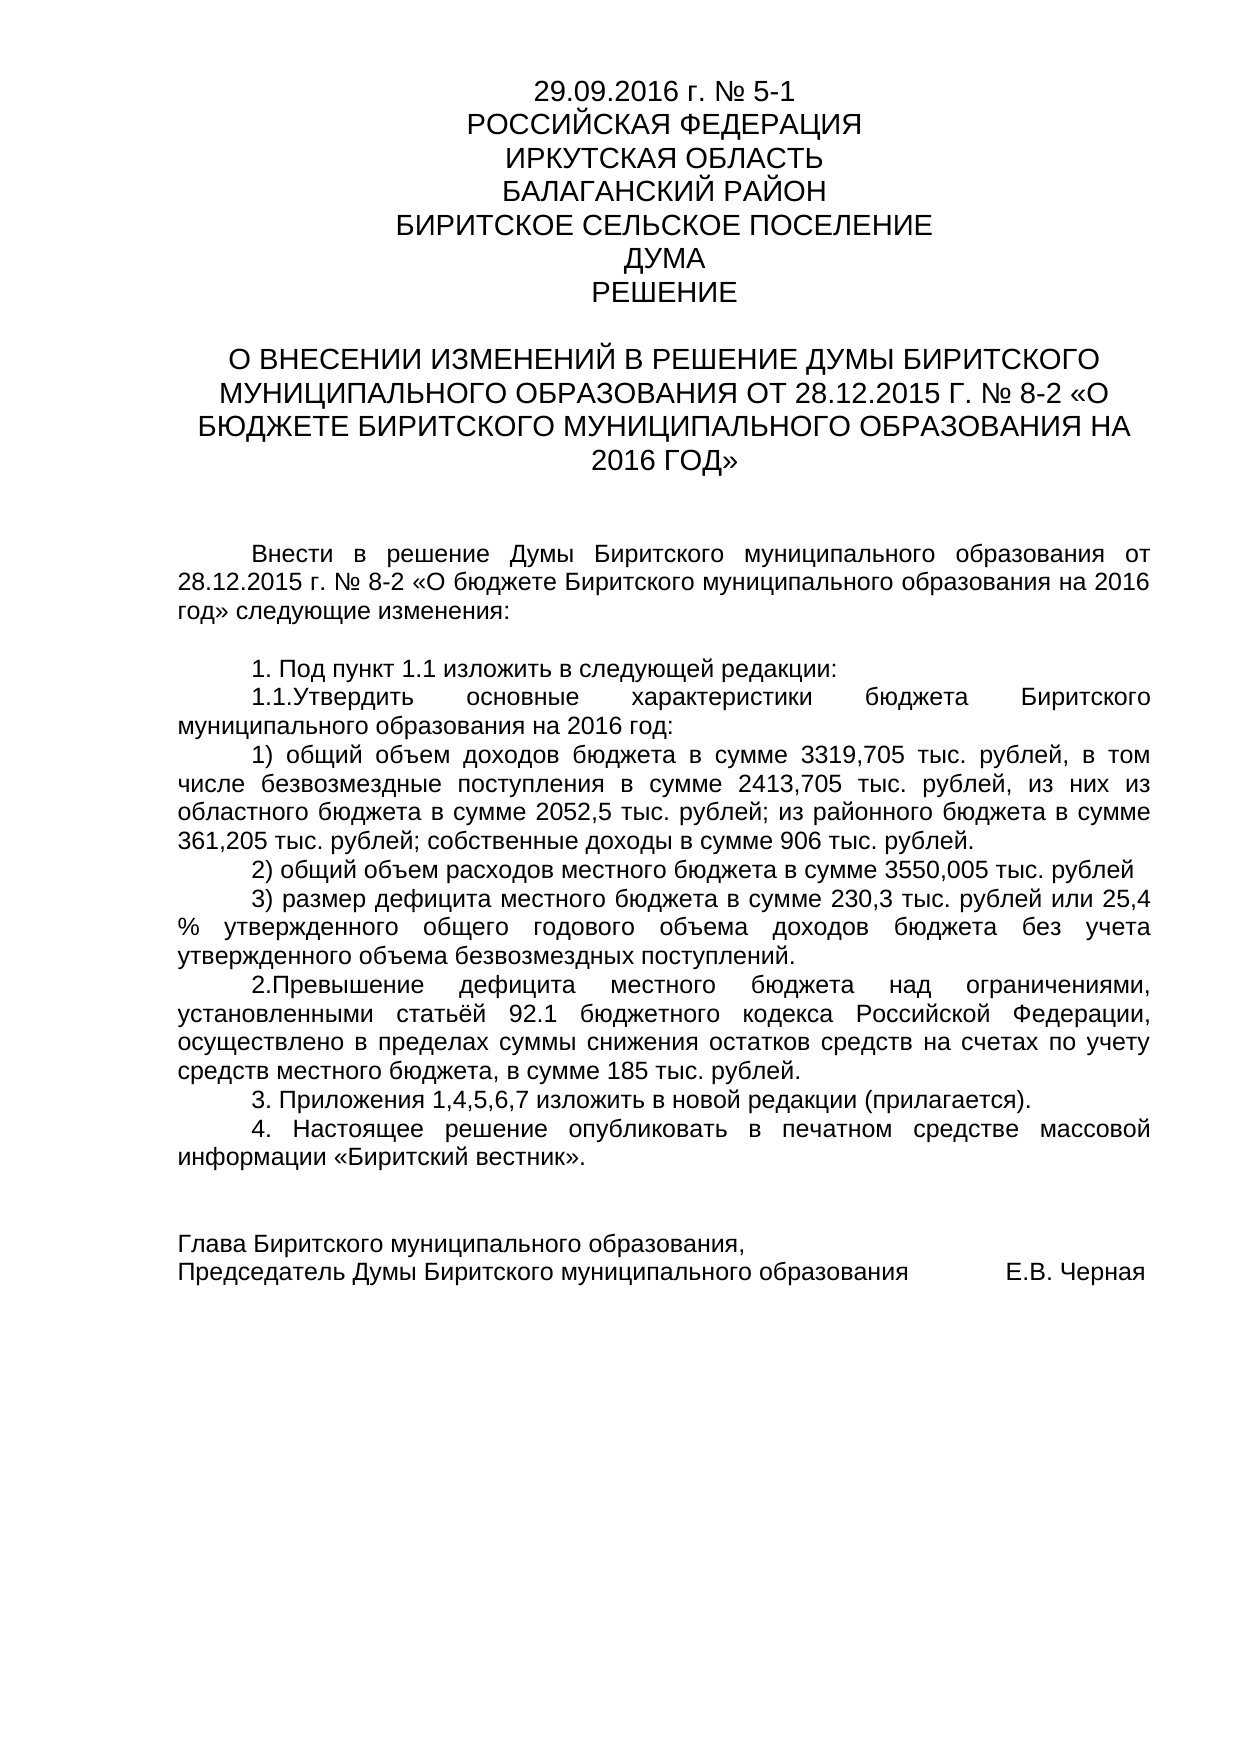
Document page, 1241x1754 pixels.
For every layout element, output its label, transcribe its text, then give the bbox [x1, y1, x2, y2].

text О ВНЕСЕНИИ ИЗМЕНЕНИЙ В РЕШЕНИЕ ДУМЫ БИРИТСКОГО МУНИЦИПАЛЬНОГО ОБРАЗОВАНИЯ ОТ 28.12.2015 Г. № 8-2 «О БЮДЖЕТЕ БИРИТСКОГО МУНИЦИПАЛЬНОГО ОБРАЗОВАНИЯ НА 2016 ГОД» [177, 342, 1152, 476]
text 2.Превышение дефицита местного бюджета над ограничениями, установленными статьёй 92.1 бюджетного кодекса Российской Федерации, осуществлено в пределах суммы снижения остатков средств на счетах по учету средств местного бюджета, в сумме 185 тыс. рублей. [177, 970, 1152, 1085]
text БАЛАГАНСКИЙ РАЙОН [177, 174, 1152, 208]
text ДУМА [177, 242, 1152, 275]
text 29.09.2016 г. № 5-1 [177, 74, 1152, 107]
text РОССИЙСКАЯ ФЕДЕРАЦИЯ [177, 107, 1152, 141]
text БИРИТСКОЕ СЕЛЬСКОЕ ПОСЕЛЕНИЕ [177, 208, 1152, 242]
text 2) общий объем расходов местного бюджета в сумме 3550,005 тыс. рублей [177, 855, 1152, 884]
text Глава Биритского муниципального образования, [177, 1229, 1152, 1257]
text Внести в решение Думы Биритского муниципального образования от 28.12.2015 г. № 8-2 «О бюджете Биритского муниципального образования на 2016 год» следующие изменения: [140, 539, 1152, 625]
text РЕШЕНИЕ [177, 275, 1152, 309]
text ИРКУТСКАЯ ОБЛАСТЬ [177, 141, 1152, 174]
text 3) размер дефицита местного бюджета в сумме 230,3 тыс. рублей или 25,4 % утвержденного общего годового объема доходов бюджета без учета утвержденного объема безвозмездных поступлений. [177, 884, 1152, 970]
text 1.1.Утвердить основные характеристики бюджета Биритского муниципального образования на 2016 год: [177, 682, 1152, 740]
text Председатель Думы Биритского муниципального образования Е.В. Черная [177, 1257, 1152, 1286]
text 1. Под пункт 1.1 изложить в следующей редакции: [177, 654, 1152, 682]
text 3. Приложения 1,4,5,6,7 изложить в новой редакции (прилагается). [177, 1085, 1152, 1114]
text 1) общий объем доходов бюджета в сумме 3319,705 тыс. рублей, в том числе безвозмездные поступления в сумме 2413,705 тыс. рублей, из них из областного бюджета в сумме 2052,5 тыс. рублей; из районного бюджета в сумме 361,205 тыс. рублей; собственные доходы в сумме 906 тыс. рублей. [177, 740, 1152, 855]
text 4. Настоящее решение опубликовать в печатном средстве массовой информации «Биритский вестник». [177, 1114, 1152, 1171]
